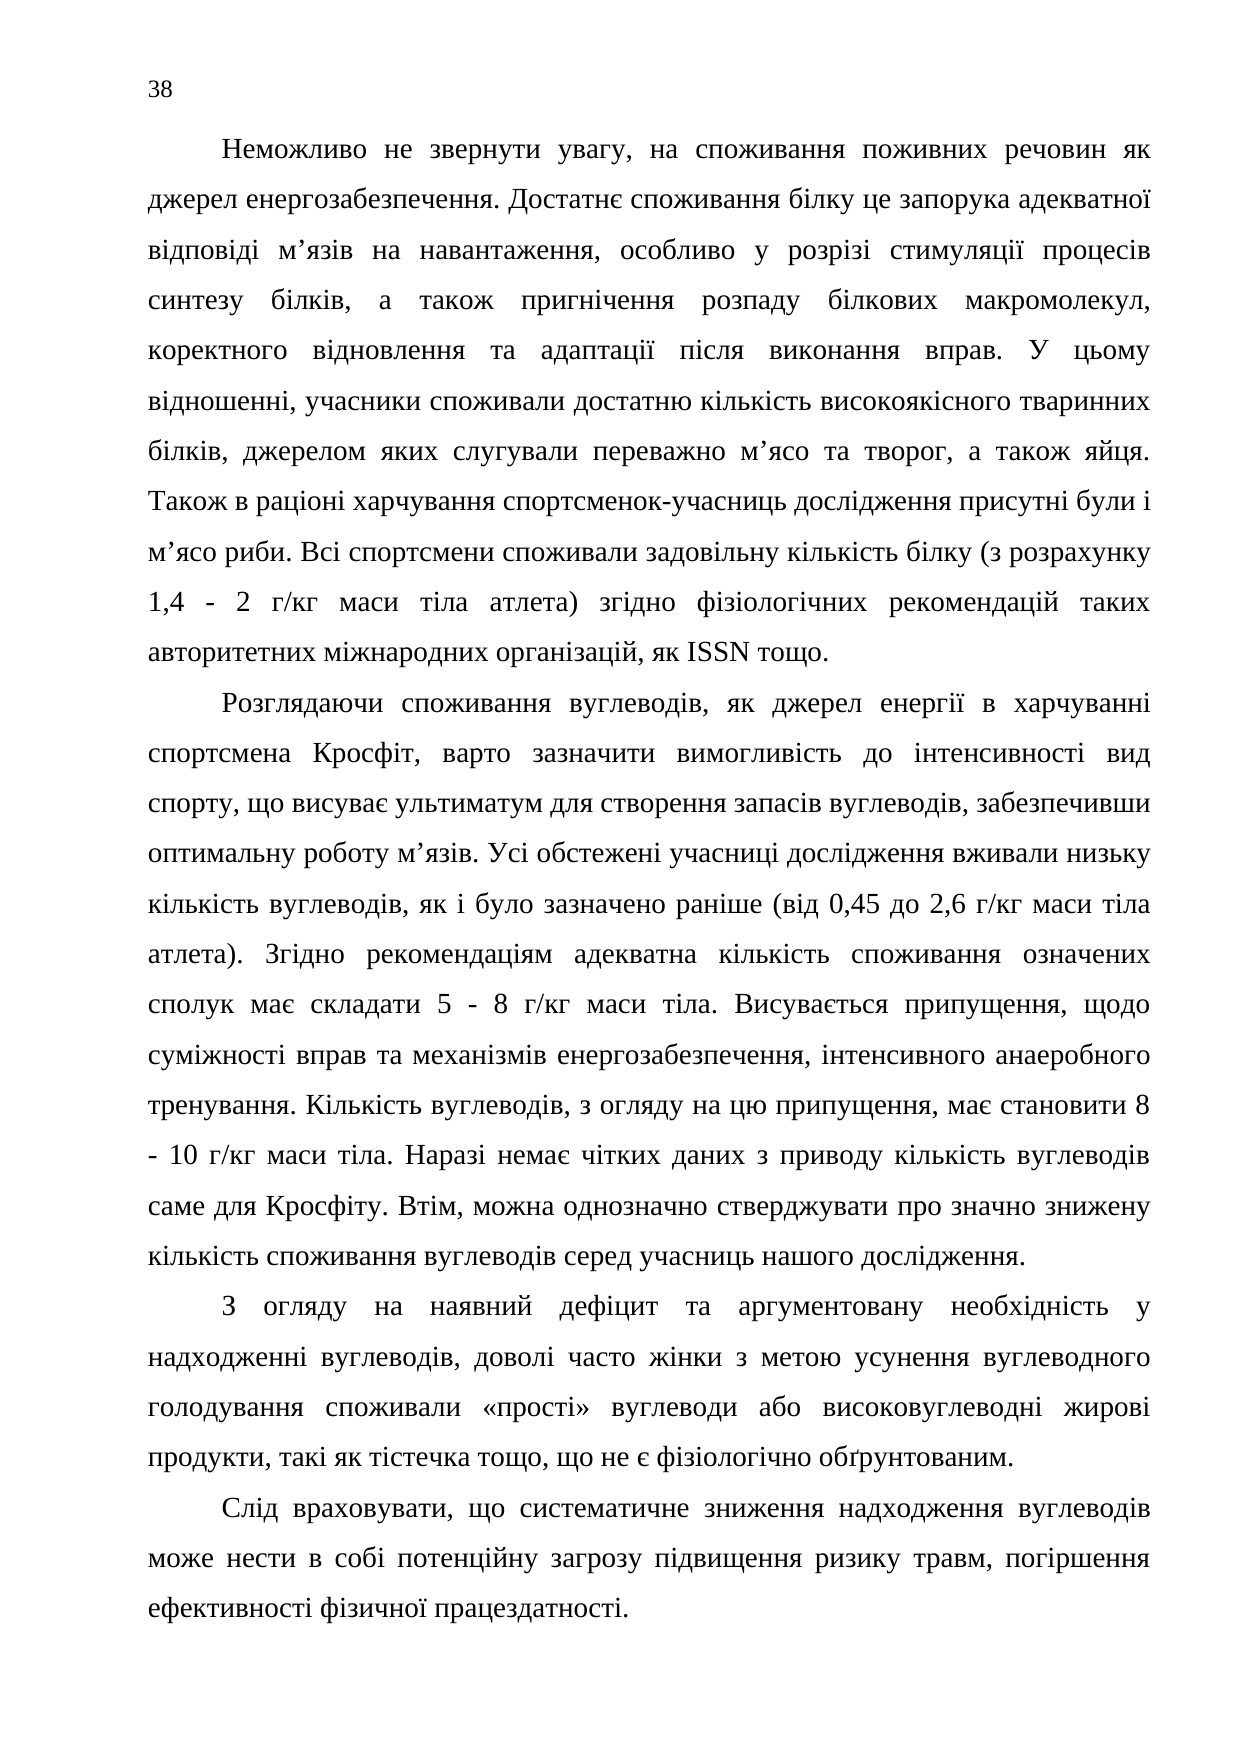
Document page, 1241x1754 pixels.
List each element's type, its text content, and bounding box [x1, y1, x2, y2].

text З огляду на наявний дефіцит та аргументовану необхідність у надходженні вуглеводів, доволі часто жінки з метою усунення вуглеводного голодування споживали «прості» вуглеводи або високовуглеводні жирові продукти, такі як тістечка тощо, що не є фізіологічно обґрунтованим. [148, 1288, 1152, 1473]
text Слід враховувати, що систематичне зниження надходження вуглеводів може нести в собі потенційну загрозу підвищення ризику травм, погіршення ефективності фізичної працездатності. [148, 1490, 1152, 1624]
text Розглядаючи споживання вуглеводів, як джерел енергії в харчуванні спортсмена Кросфіт, варто зазначити вимогливість до інтенсивності вид спорту, що висуває ультиматум для створення запасів вуглеводів, забезпечивши оптимальну роботу м’язів. Усі обстежені учасниці дослідження вживали низьку кількість вуглеводів, як і було зазначено раніше (від 0,45 до 2,6 г/кг маси тіла атлета). Згідно рекомендаціям адекватна кількість споживання означених сполук має складати 5 - 8 г/кг маси тіла. Висувається припущення, щодо суміжності вправ та механізмів енергозабезпечення, інтенсивного анаеробного тренування. Кількість вуглеводів, з огляду на цю припущення, має становити 8 - 10 г/кг маси тіла. Наразі немає чітких даних з приводу кількість вуглеводів саме для Кросфіту. Втім, можна однозначно стверджувати про значно знижену кількість споживання вуглеводів серед учасниць нашого дослідження. [148, 685, 1152, 1272]
text Неможливо не звернути увагу, на споживання поживних речовин як джерел енергозабезпечення. Достатнє споживання білку це запорука адекватної відповіді м’язів на навантаження, особливо у розрізі стимуляції процесів синтезу білків, а також пригнічення розпаду білкових макромолекул, коректного відновлення та адаптації після виконання вправ. У цьому відношенні, учасники споживали достатню кількість високоякісного тваринних білків, джерелом яких слугували переважно м’ясо та творог, а також яйця. Також в раціоні харчування спортсменок-учасниць дослідження присутні були і м’ясо риби. Всі спортсмени споживали задовільну кількість білку (з розрахунку 1,4 - 2 г/кг маси тіла атлета) згідно фізіологічних рекомендацій таких авторитетних міжнародних організацій, як ISSN тощо. [148, 131, 1152, 668]
